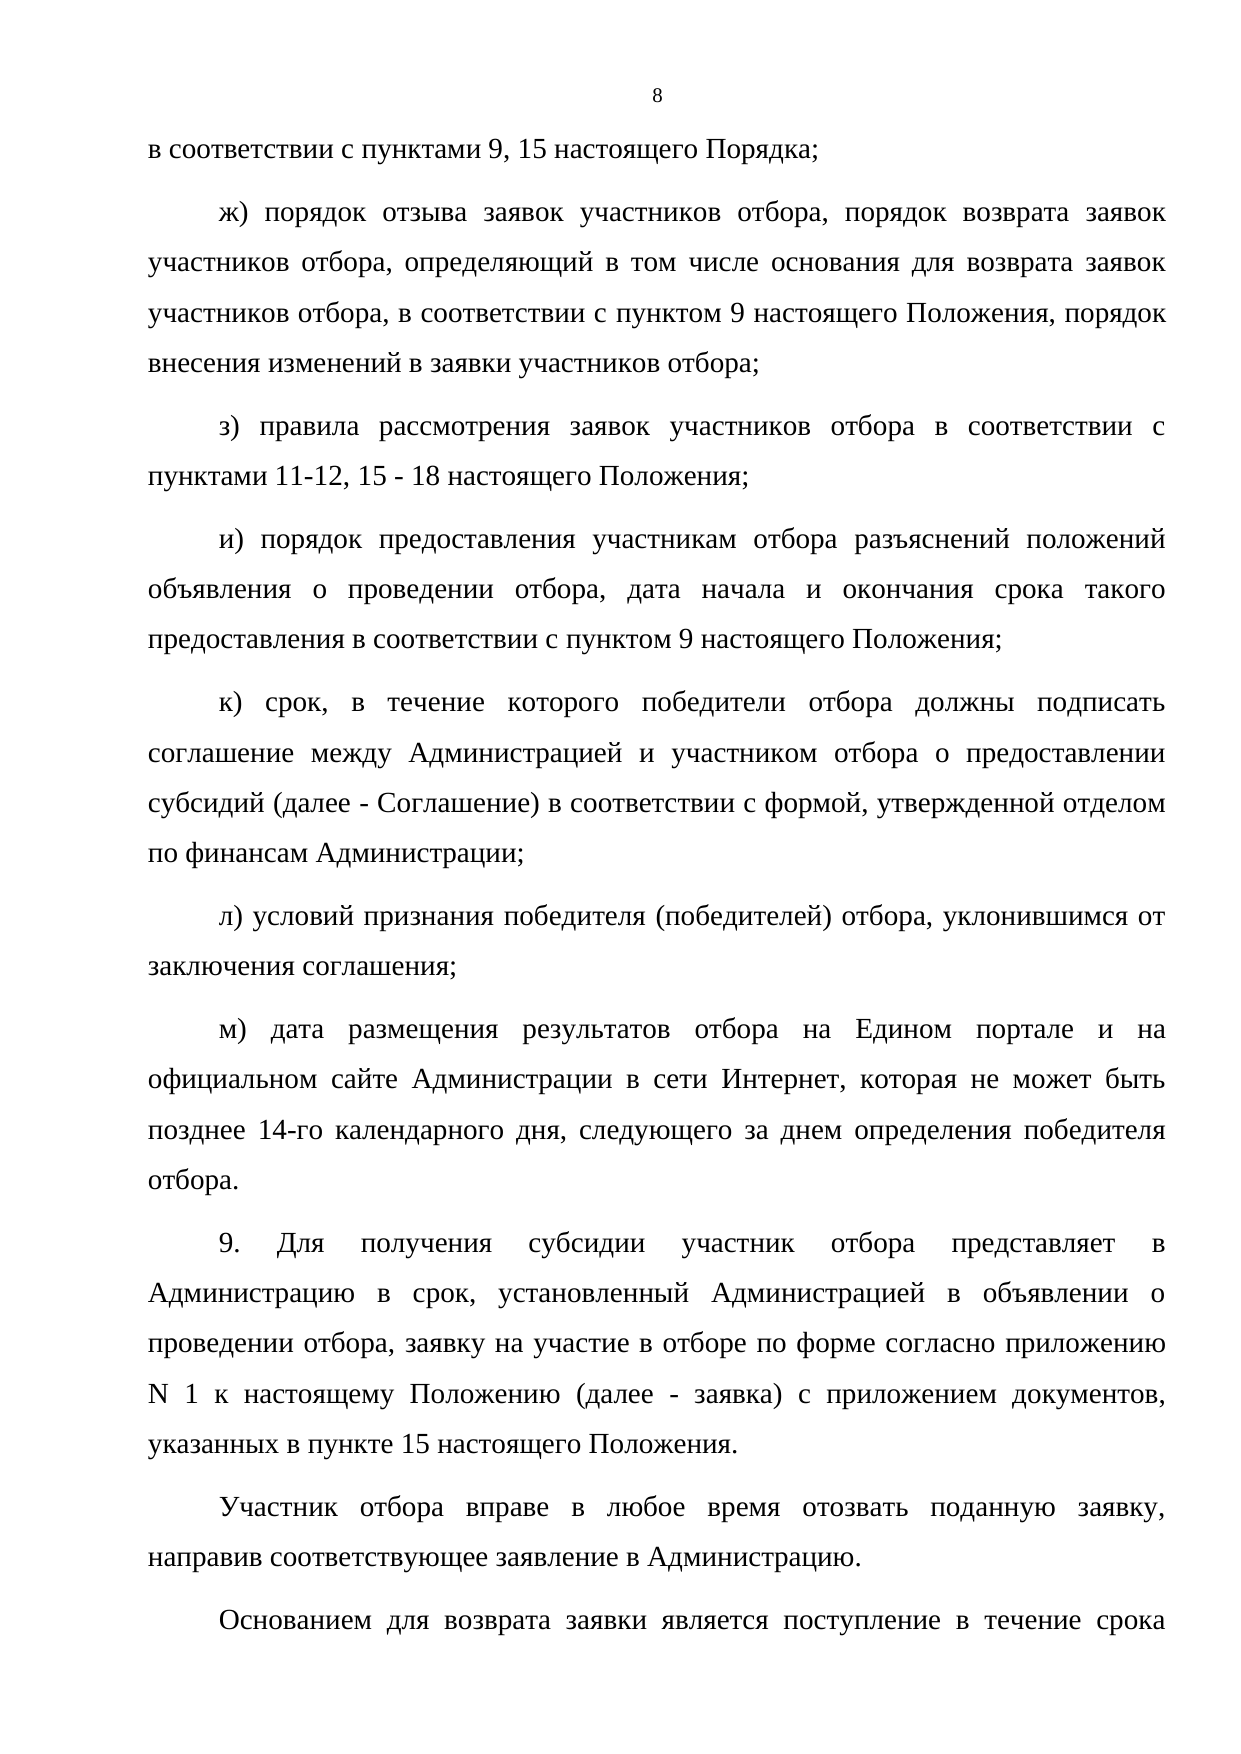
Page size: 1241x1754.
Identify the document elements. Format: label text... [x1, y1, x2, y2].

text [148, 131, 1167, 165]
text к) срок, в течение которого победители отбора должны подписать соглашение между Администрацией и участником отбора о предоставлении субсидий (далее - Соглашение) в соответствии с формой, утвержденной отделом по финансам Администрации; [148, 684, 1167, 869]
text л) условий признания победителя (победителей) отбора, уклонившимся от заключения соглашения; [148, 898, 1167, 982]
text 9. Для получения субсидии участник отбора представляет в Администрацию в срок, установленный Администрацией в объявлении о проведении отбора, заявку на участие в отборе по форме согласно приложению N 1 к настоящему Положению (далее - заявка) с приложением документов, указанных в пункте 15 настоящего Положения. [148, 1225, 1167, 1460]
text ж) порядок отзыва заявок участников отбора, порядок возврата заявок участников отбора, определяющий в том числе основания для возврата заявок участников отбора, в соответствии с пунктом 9 настоящего Положения, порядок внесения изменений в заявки участников отбора; [148, 194, 1167, 378]
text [148, 1602, 1167, 1636]
text з) правила рассмотрения заявок участников отбора в соответствии с пунктами 11-12, 15 - 18 настоящего Положения; [148, 408, 1167, 492]
text Участник отбора вправе в любое время отозвать поданную заявку, направив соответствующее заявление в Администрацию. [148, 1489, 1167, 1573]
text м) дата размещения результатов отбора на Едином портале и на официальном сайте Администрации в сети Интернет, которая не может быть позднее 14-го календарного дня, следующего за днем определения победителя отбора. [148, 1011, 1167, 1196]
text и) порядок предоставления участникам отбора разъяснений положений объявления о проведении отбора, дата начала и окончания срока такого предоставления в соответствии с пунктом 9 настоящего Положения; [148, 521, 1167, 655]
